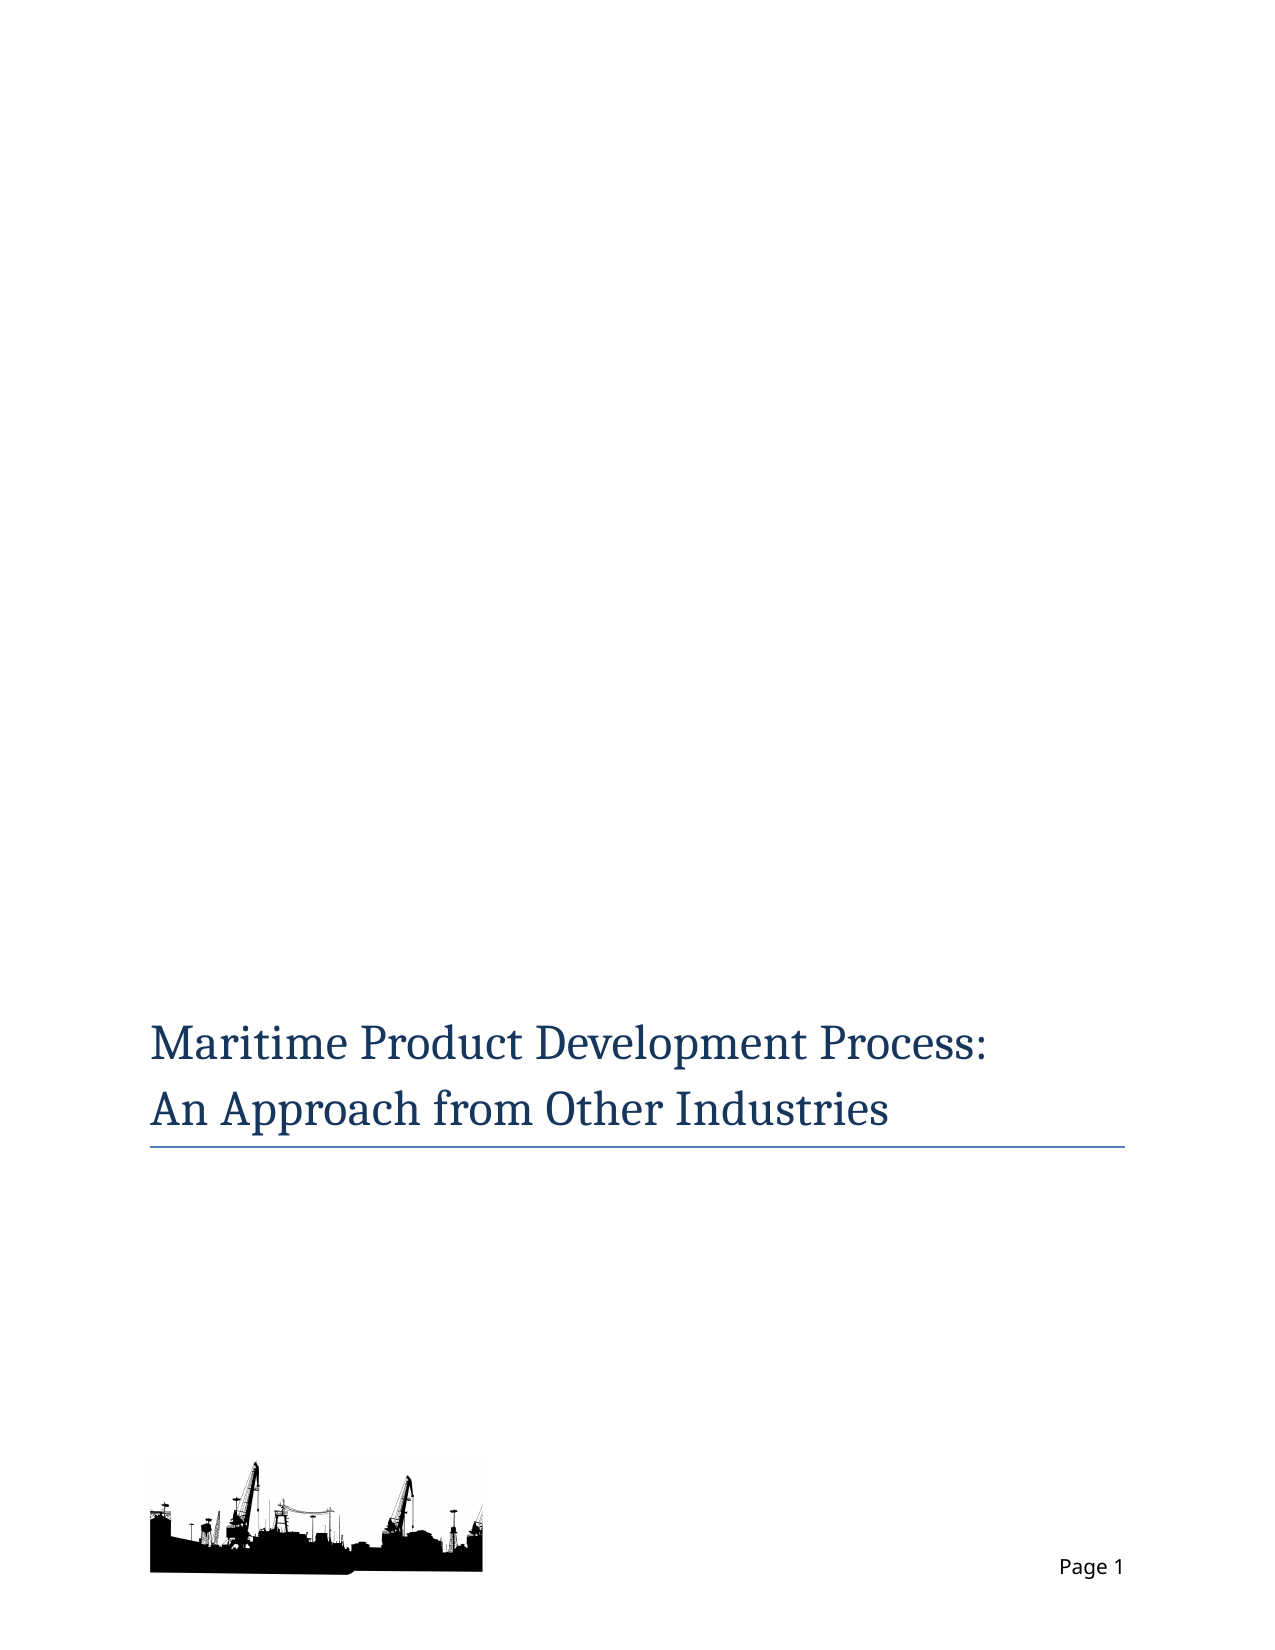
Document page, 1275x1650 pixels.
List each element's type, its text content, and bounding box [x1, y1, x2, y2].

picture [150, 1460, 483, 1575]
title Maritime Product Development Process: An Approach from Other Industries [150, 1014, 1125, 1146]
